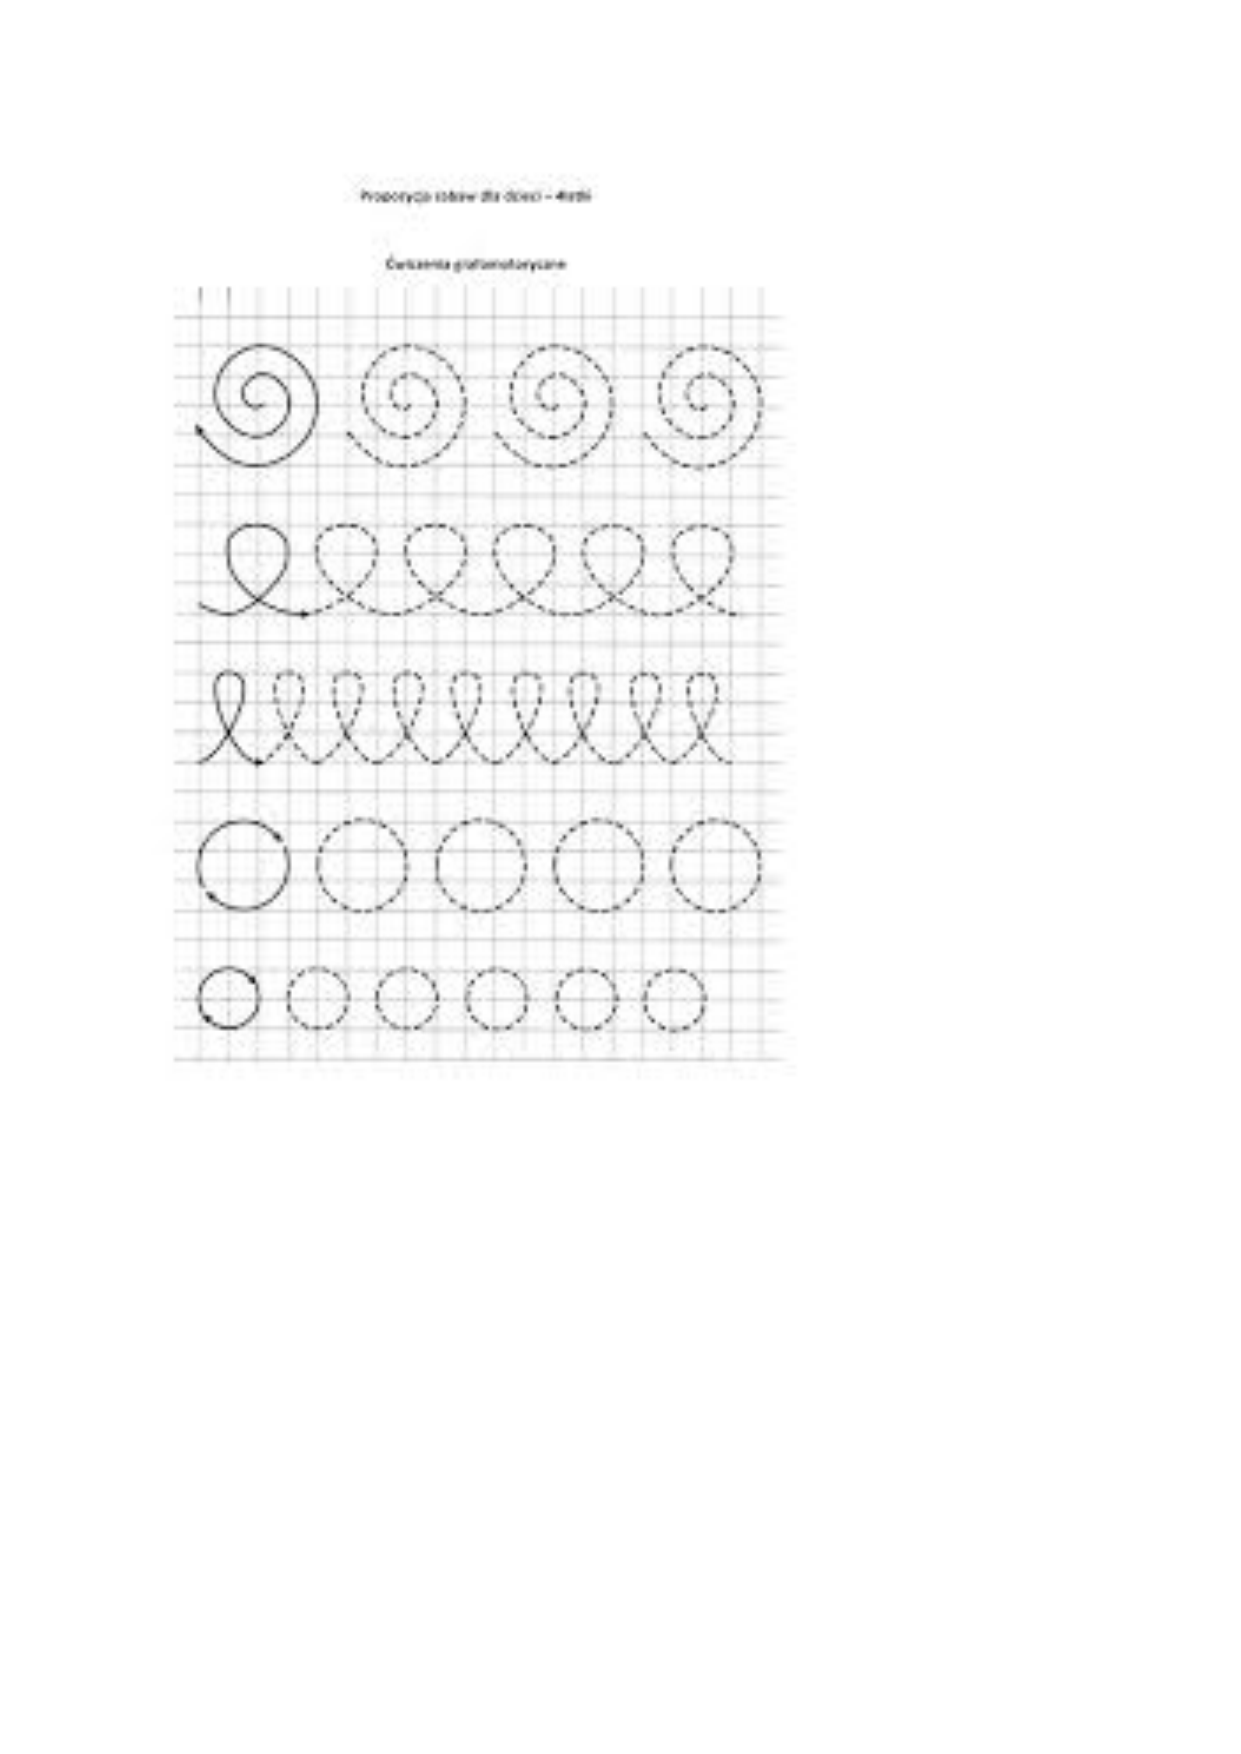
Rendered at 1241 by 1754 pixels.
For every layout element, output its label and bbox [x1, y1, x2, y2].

picture [147, 147, 815, 1091]
